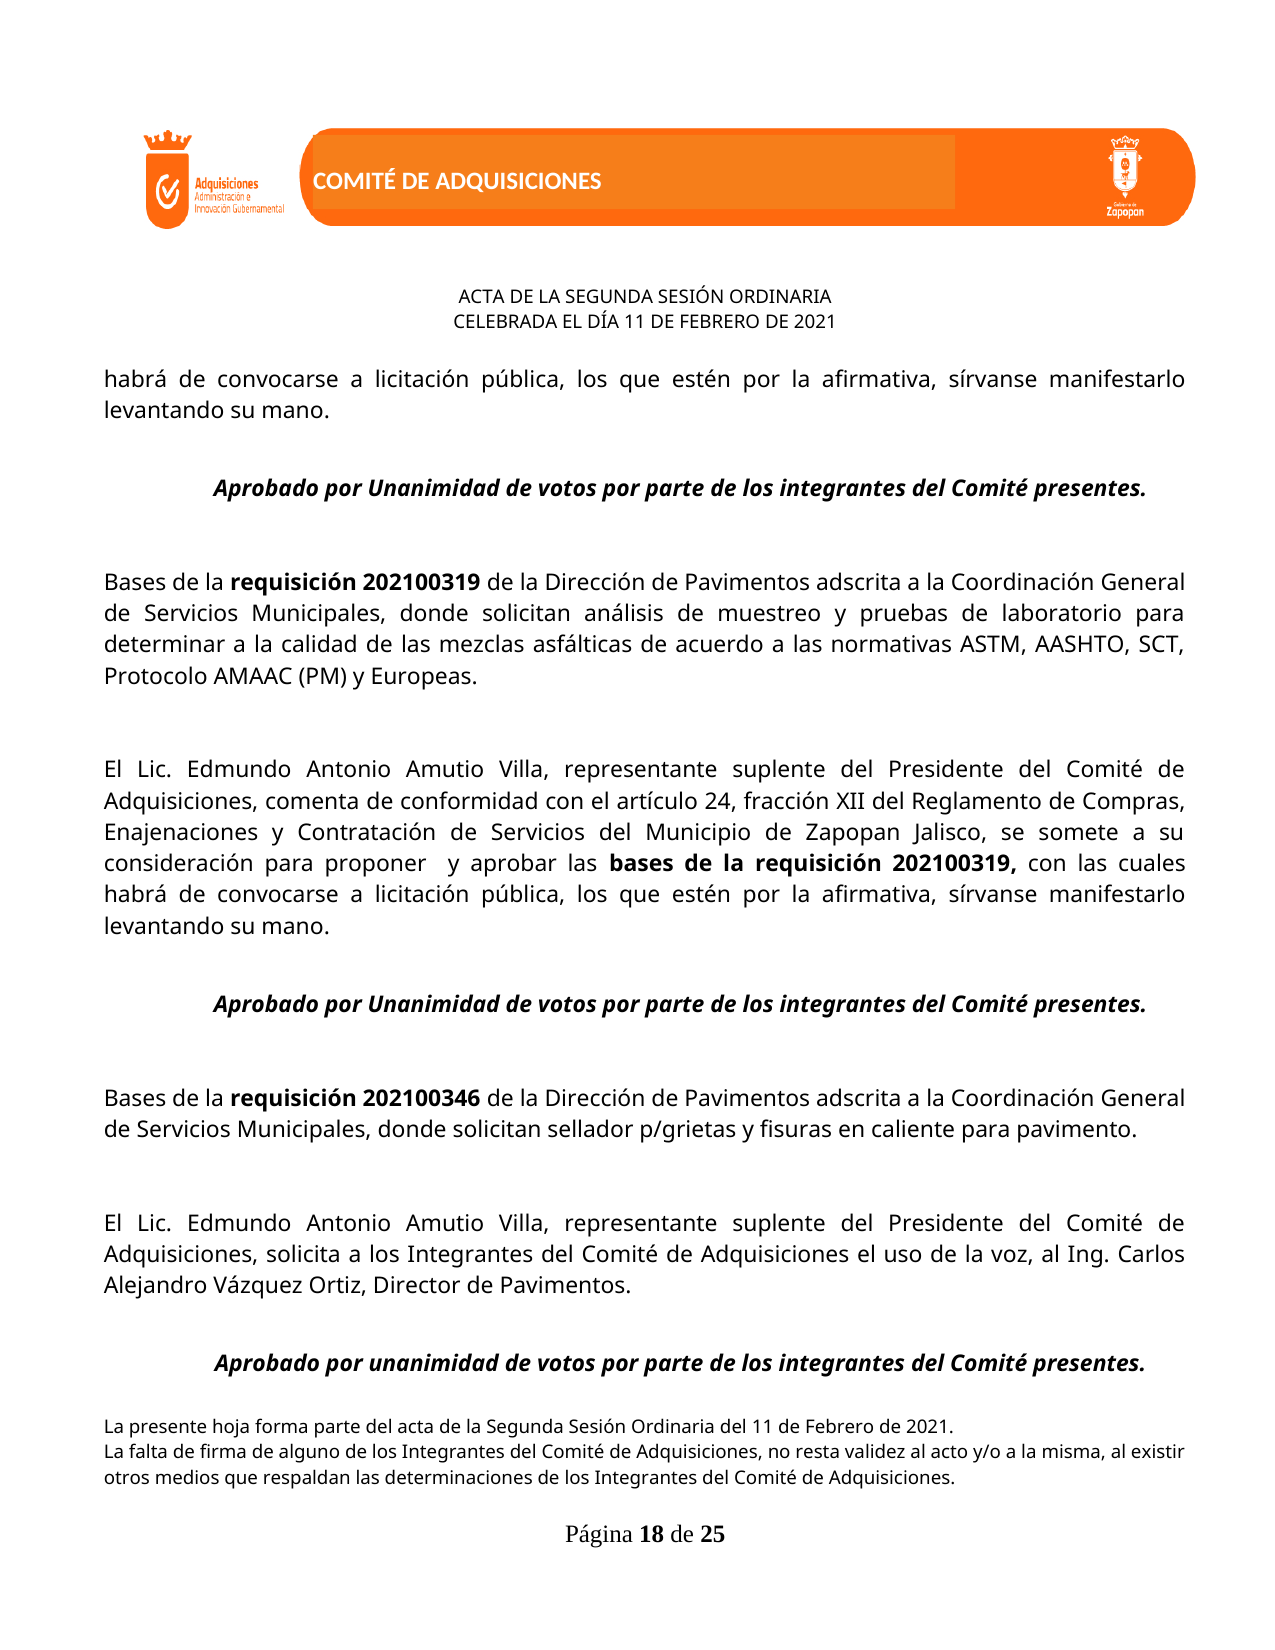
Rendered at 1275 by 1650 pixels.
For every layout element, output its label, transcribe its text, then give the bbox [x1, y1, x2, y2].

text Bases de la requisición 202100319 de la Dirección de Pavimentos adscrita a la Coordinación General de Servicios Municipales, donde solicitan análisis de muestreo y pruebas de laboratorio para determinar a la calidad de las mezclas asfálticas de acuerdo a las normativas ASTM, AASHTO, SCT, Protocolo AMAAC (PM) y Europeas. [103, 566, 1186, 691]
picture [103, 73, 1224, 284]
text Aprobado por unanimidad de votos por parte de los integrantes del Comité presentes. [177, 1347, 1186, 1378]
text El Lic. Edmundo Antonio Amutio Villa, representante suplente del Presidente del Comité de Adquisiciones, comenta de conformidad con el artículo 24, fracción XII del Reglamento de Compras, Enajenaciones y Contratación de Servicios del Municipio de Zapopan Jalisco, se somete a su consideración para proponer y aprobar las bases de la requisición 202100319, con las cuales habrá de convocarse a licitación pública, los que estén por la afirmativa, sírvanse manifestarlo levantando su mano. [103, 753, 1186, 941]
text El Lic. Edmundo Antonio Amutio Villa, representante suplente del Presidente del Comité de Adquisiciones, solicita a los Integrantes del Comité de Adquisiciones el uso de la voz, al Ing. Carlos Alejandro Vázquez Ortiz, Director de Pavimentos. [103, 1207, 1186, 1300]
text Bases de la requisición 202100346 de la Dirección de Pavimentos adscrita a la Coordinación General de Servicios Municipales, donde solicitan sellador p/grietas y fisuras en caliente para pavimento. [103, 1082, 1186, 1144]
text Aprobado por Unanimidad de votos por parte de los integrantes del Comité presentes. [177, 472, 1186, 503]
text Aprobado por Unanimidad de votos por parte de los integrantes del Comité presentes. [177, 988, 1186, 1019]
